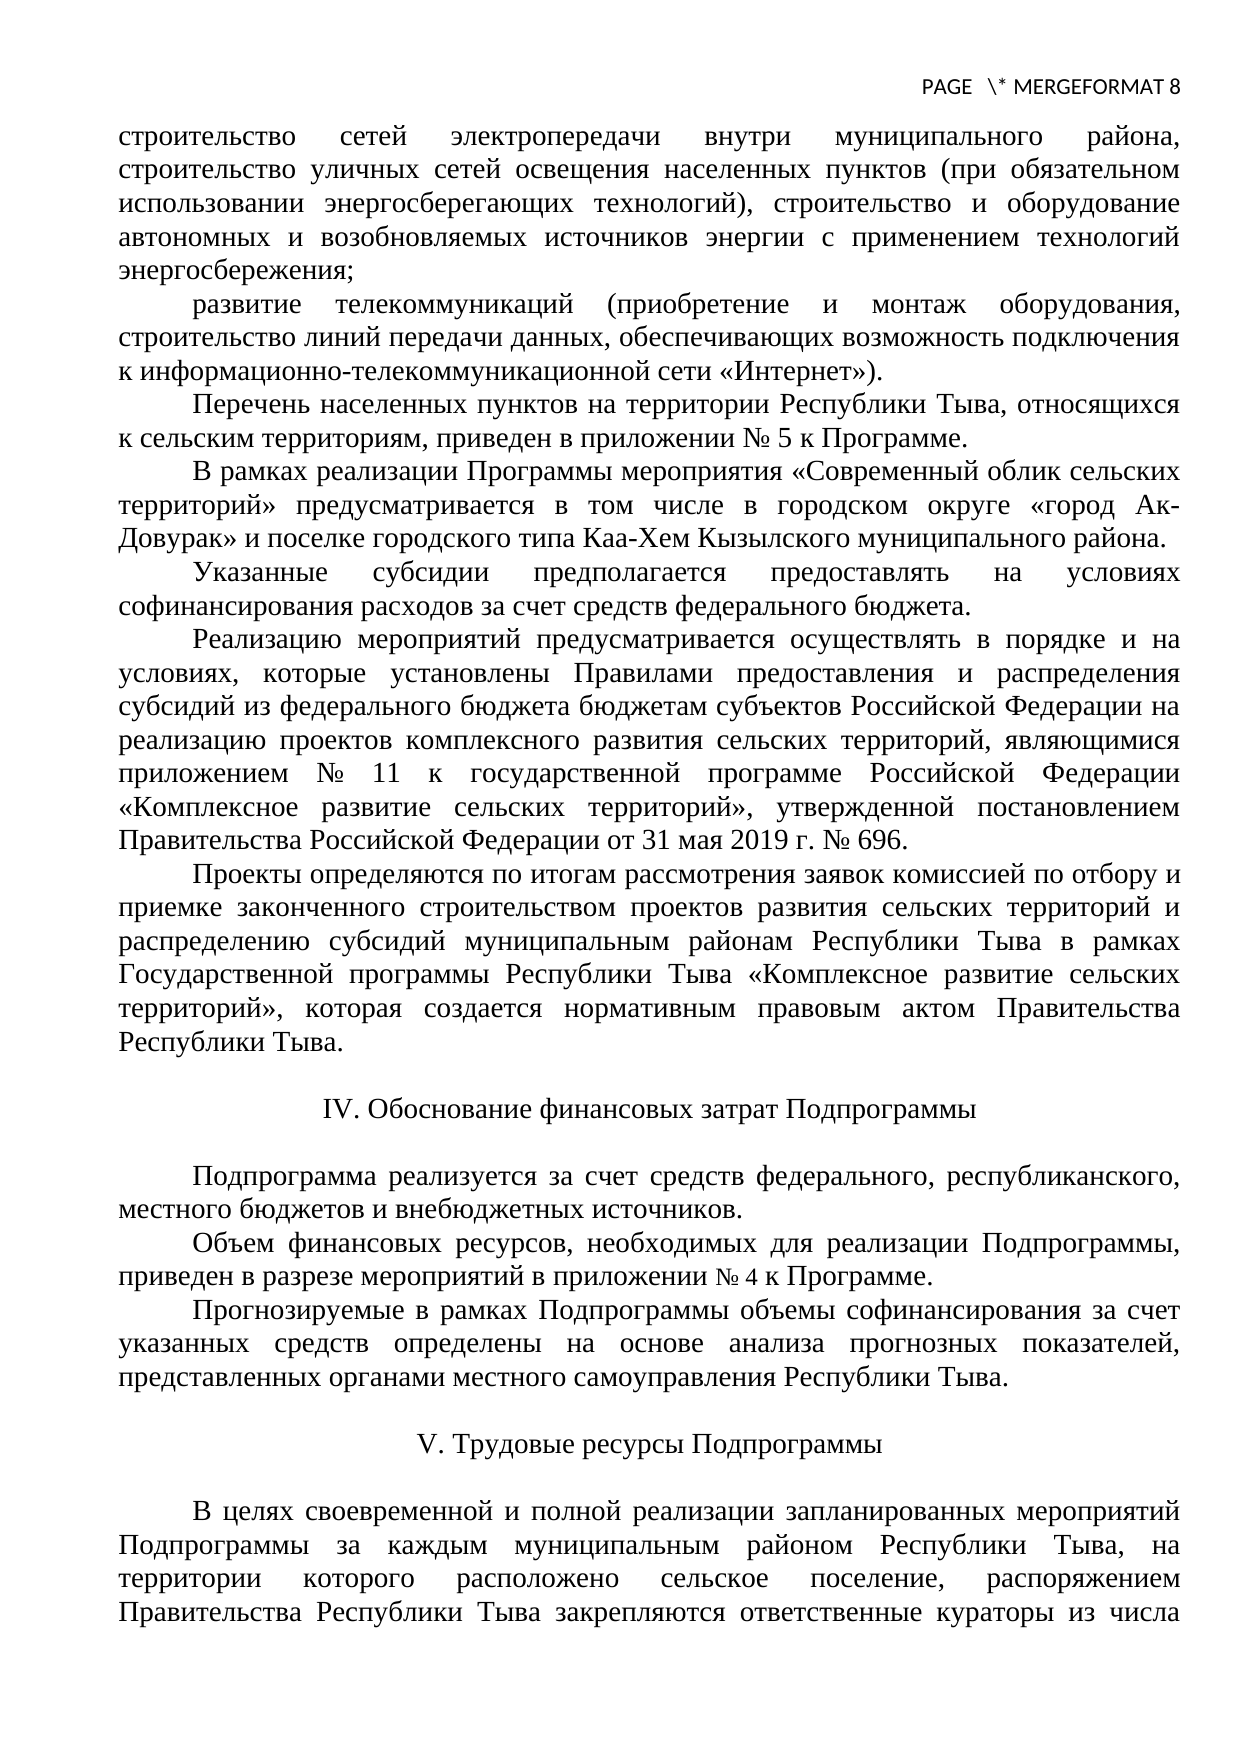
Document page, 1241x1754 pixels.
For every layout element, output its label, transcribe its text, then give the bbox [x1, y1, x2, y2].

text Прогнозируемые в рамках Подпрограммы объемы софинансирования за счет указанных средств определены на основе анализа прогнозных показателей, представленных органами местного самоуправления Республики Тыва. [118, 1292, 1181, 1393]
text IV. Обоснование финансовых затрат Подпрограммы [118, 1091, 1181, 1124]
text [118, 118, 1181, 286]
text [118, 1493, 1181, 1627]
text Реализацию мероприятий предусматривается осуществлять в порядке и на условиях, которые установлены Правилами предоставления и распределения субсидий из федерального бюджета бюджетам субъектов Российской Федерации на реализацию проектов комплексного развития сельских территорий, являющимися приложением № 11 к государственной программе Российской Федерации «Комплексное развитие сельских территорий», утвержденной постановлением Правительства Российской Федерации от 31 мая 2019 г. № 696. [118, 621, 1181, 856]
text Объем финансовых ресурсов, необходимых для реализации Подпрограммы, приведен в разрезе мероприятий в приложении № 4 к Программе. [118, 1225, 1181, 1292]
text развитие телекоммуникаций (приобретение и монтаж оборудования, строительство линий передачи данных, обеспечивающих возможность подключения к информационно-телекоммуникационной сети «Интернет»). [118, 286, 1181, 386]
text Подпрограмма реализуется за счет средств федерального, республиканского, местного бюджетов и внебюджетных источников. [118, 1158, 1181, 1225]
text Проекты определяются по итогам рассмотрения заявок комиссией по отбору и приемке законченного строительством проектов развития сельских территорий и распределению субсидий муниципальным районам Республики Тыва в рамках Государственной программы Республики Тыва «Комплексное развитие сельских территорий», которая создается нормативным правовым актом Правительства Республики Тыва. [118, 856, 1181, 1057]
text В рамках реализации Программы мероприятия «Современный облик сельских территорий» предусматривается в том числе в городском округе «город Ак-Довурак» и поселке городского типа Каа-Хем Кызылского муниципального района. [118, 453, 1181, 554]
text Перечень населенных пунктов на территории Республики Тыва, относящихся к сельским территориям, приведен в приложении № 5 к Программе. [118, 386, 1181, 453]
text Указанные субсидии предполагается предоставлять на условиях софинансирования расходов за счет средств федерального бюджета. [118, 554, 1181, 621]
text V. Трудовые ресурсы Подпрограммы [118, 1426, 1181, 1460]
